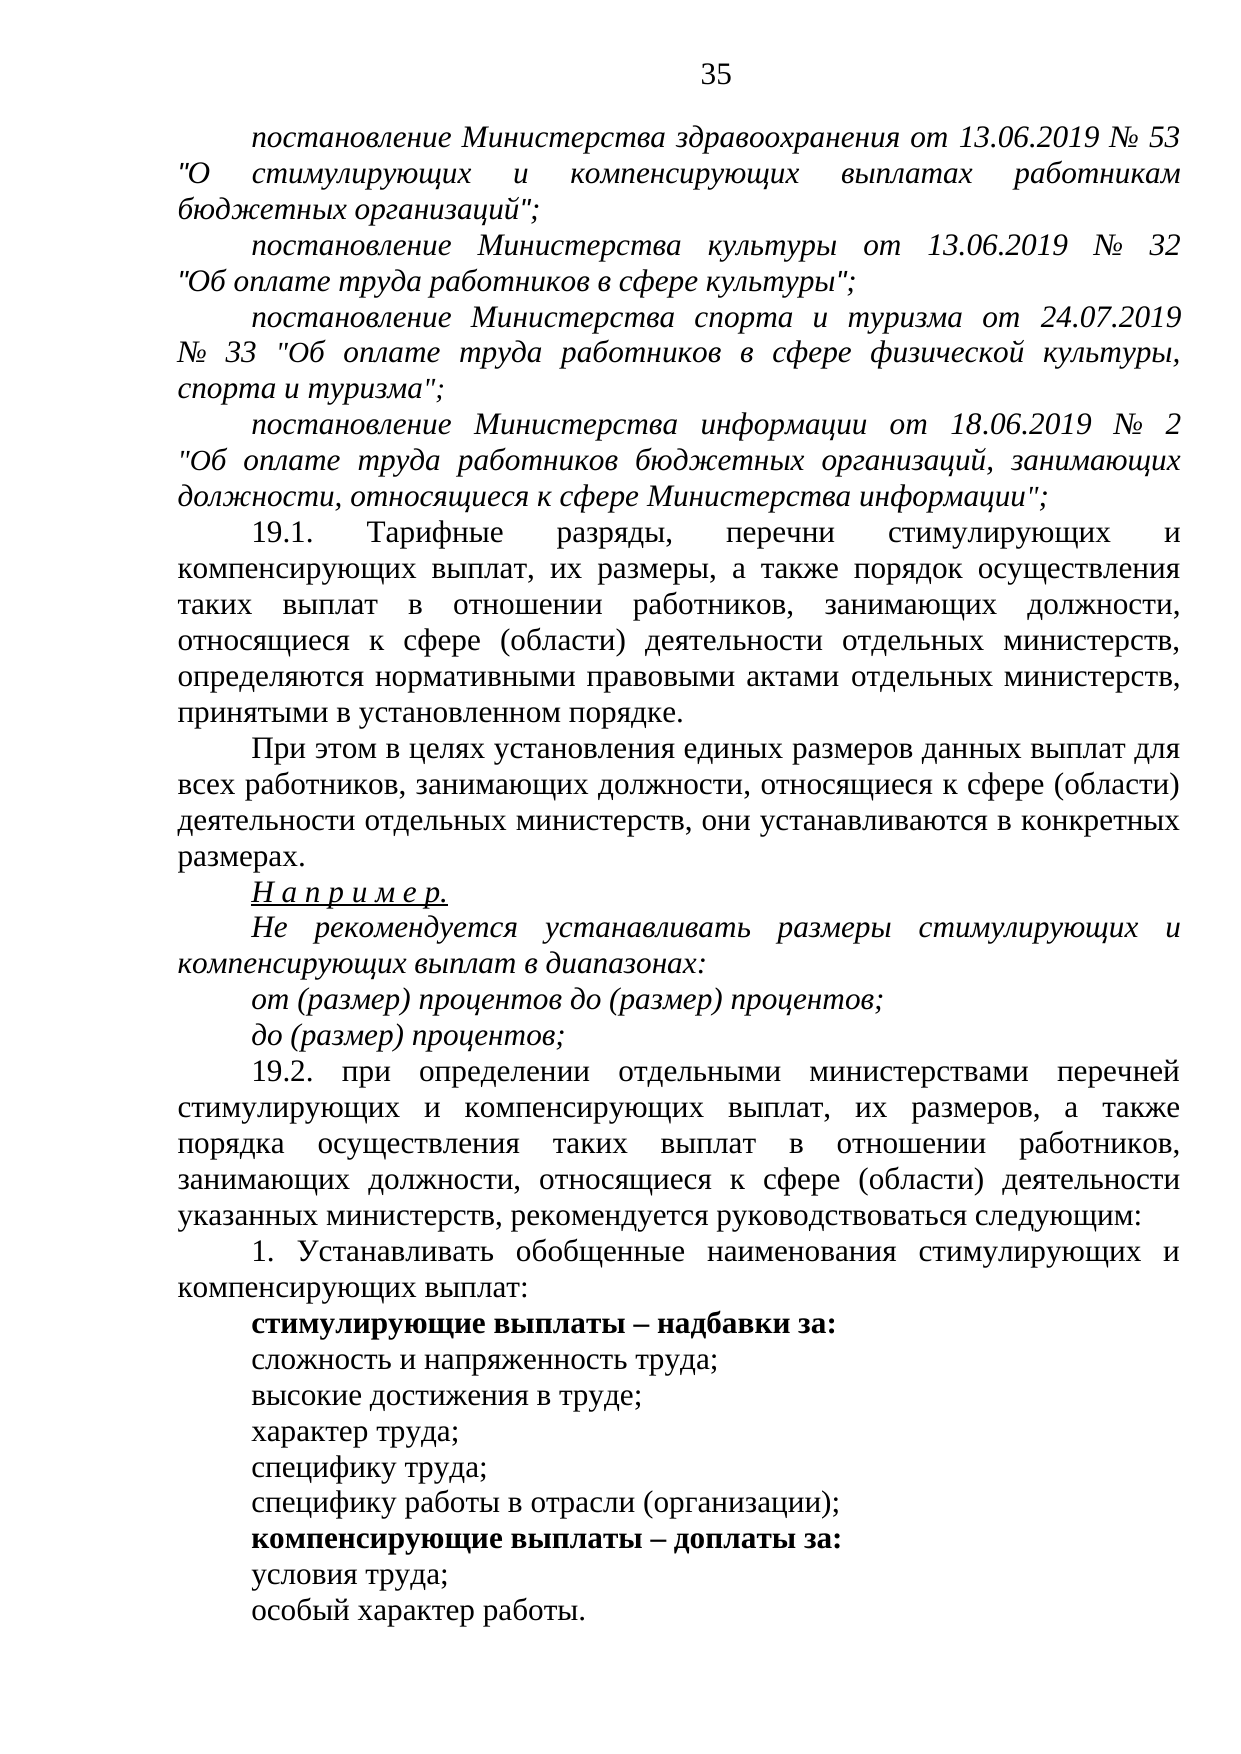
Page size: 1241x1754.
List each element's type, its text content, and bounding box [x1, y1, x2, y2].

text При этом в целях установления единых размеров данных выплат для всех работников, занимающих должности, относящиеся к сфере (области) деятельности отдельных министерств, они устанавливаются в конкретных размерах. [177, 729, 1181, 873]
text специфику работы в отрасли (организации); [177, 1484, 1181, 1520]
text характер труда; [177, 1412, 1181, 1448]
text высокие достижения в труде; [177, 1376, 1181, 1412]
text специфику труда; [177, 1448, 1181, 1484]
text постановление Министерства здравоохранения от 13.06.2019 № 53 "О стимулирующих и компенсирующих выплатах работникам бюджетных организаций"; [177, 118, 1181, 226]
text постановление Министерства культуры от 13.06.2019 № 32 "Об оплате труда работников в сфере культуры"; [177, 226, 1181, 298]
text постановление Министерства информации от 18.06.2019 № 2 "Об оплате труда работников бюджетных организаций, занимающих должности, относящиеся к сфере Министерства информации"; [177, 406, 1181, 513]
text постановление Министерства спорта и туризма от 24.07.2019 № 33 "Об оплате труда работников в сфере физической культуры, спорта и туризма"; [177, 298, 1181, 406]
text Не рекомендуется устанавливать размеры стимулирующих и компенсирующих выплат в диапазонах: [177, 909, 1181, 981]
text 19.1. Тарифные разряды, перечни стимулирующих и компенсирующих выплат, их размеры, а также порядок осуществления таких выплат в отношении работников, занимающих должности, относящиеся к сфере (области) деятельности отдельных министерств, определяются нормативными правовыми актами отдельных министерств, принятыми в установленном порядке. [177, 513, 1181, 729]
text 19.2. при определении отдельными министерствами перечней стимулирующих и компенсирующих выплат, их размеров, а также порядка осуществления таких выплат в отношении работников, занимающих должности, относящиеся к сфере (области) деятельности указанных министерств, рекомендуется руководствоваться следующим: [177, 1052, 1181, 1232]
text 1. Устанавливать обобщенные наименования стимулирующих и компенсирующих выплат: [177, 1232, 1181, 1304]
text условия труда; [177, 1556, 1181, 1592]
text от (размер) процентов до (размер) процентов; [177, 981, 1181, 1017]
text Н а п р и м е р. [177, 873, 1181, 909]
text компенсирующие выплаты – доплаты за: [177, 1520, 1181, 1556]
text стимулирующие выплаты – надбавки за: [177, 1304, 1181, 1340]
text сложность и напряженность труда; [177, 1340, 1181, 1376]
text до (размер) процентов; [177, 1017, 1181, 1052]
text особый характер работы. [177, 1592, 1181, 1627]
